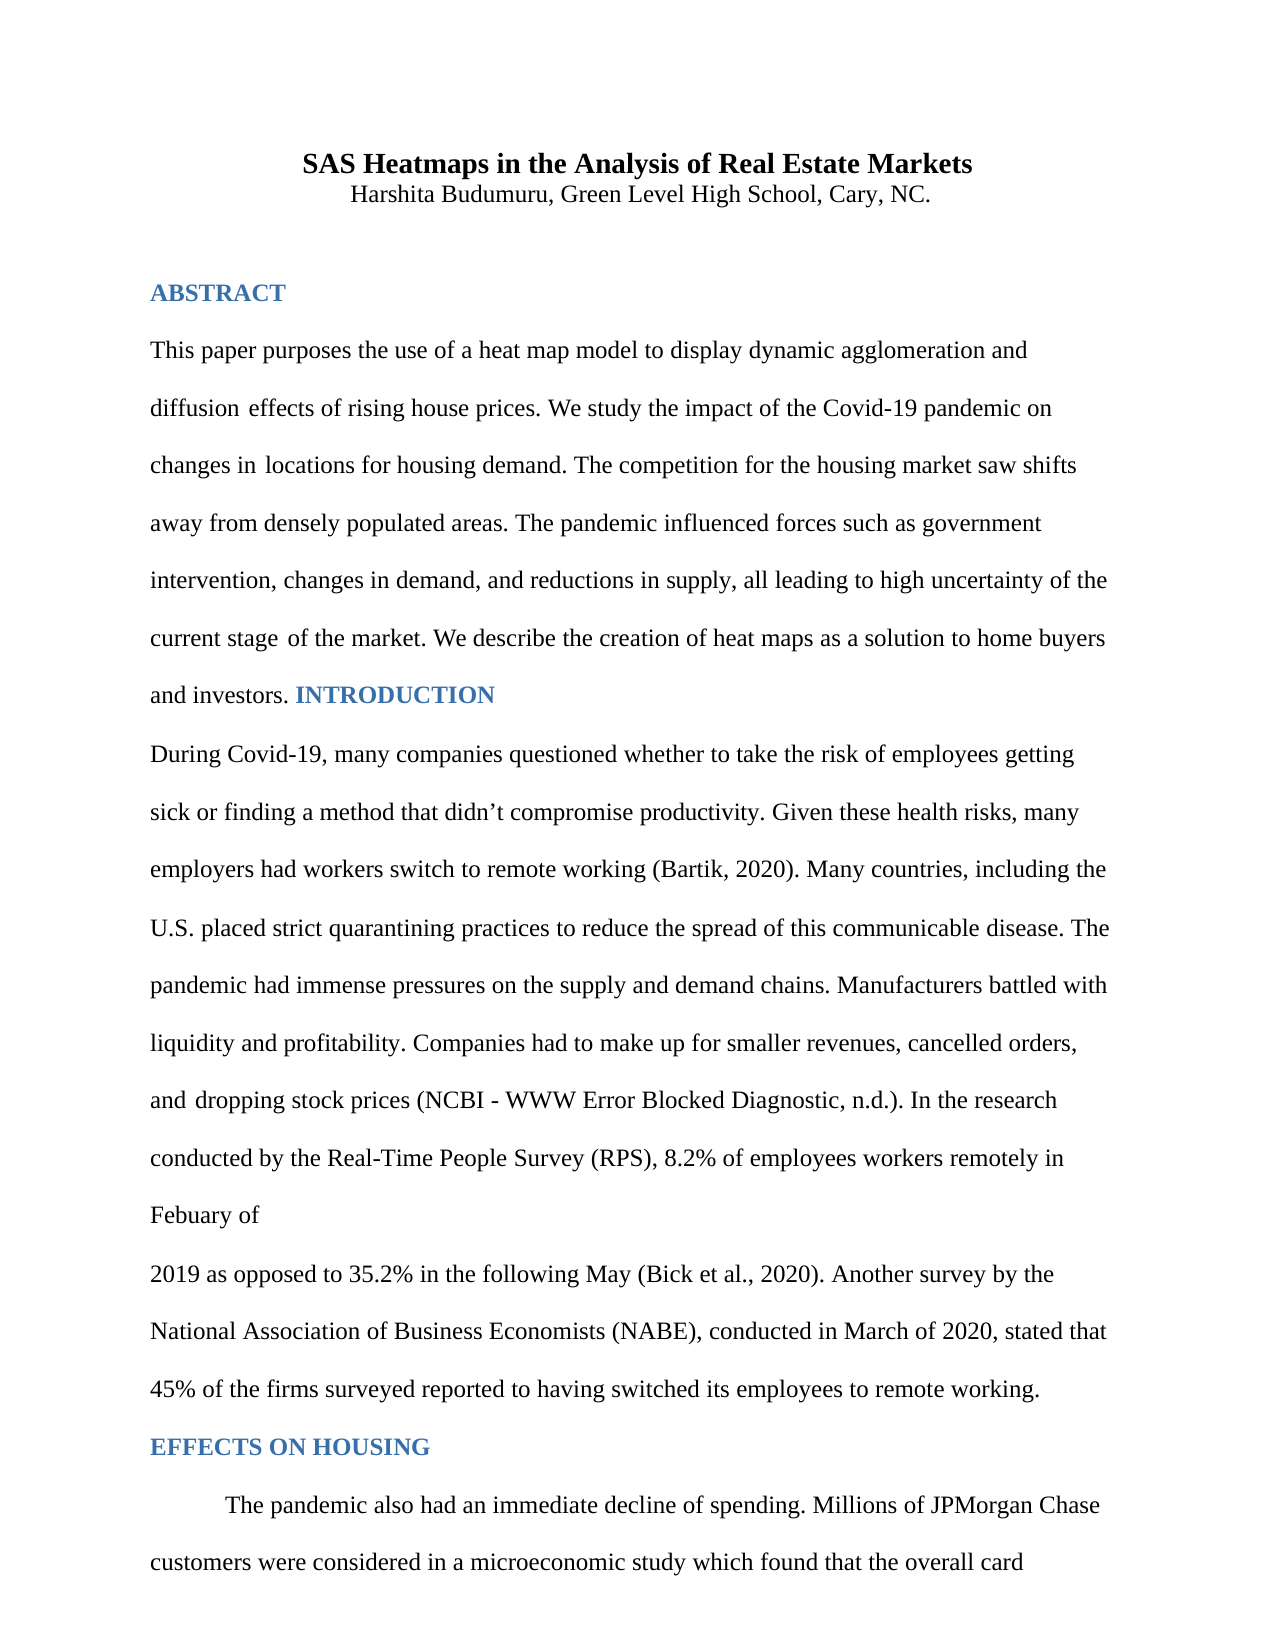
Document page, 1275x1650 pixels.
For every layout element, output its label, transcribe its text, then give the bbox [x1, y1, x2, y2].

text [150, 1490, 1119, 1576]
text During Covid-19, many companies questioned whether to take the risk of employees getting sick or finding a method that didn’t compromise productivity. Given these health risks, many employers had workers switch to remote working (Bartik, 2020). Many countries, including the [150, 739, 1119, 883]
text SAS Heatmaps in the Analysis of Real Estate Markets [139, 146, 1135, 179]
subtitle EFFECTS ON HOUSING [150, 1432, 1135, 1461]
text U.S. placed strict quarantining practices to reduce the spread of this communicable disease. The pandemic had immense pressures on the supply and demand chains. Manufacturers battled with liquidity and profitability. Companies had to make up for smaller revenues, cancelled orders, and dropping stock prices (NCBI - WWW Error Blocked Diagnostic, n.d.). In the research conducted by the Real-Time People Survey (RPS), 8.2% of employees workers remotely in Febuary of [150, 913, 1119, 1229]
text 2019 as opposed to 35.2% in the following May (Bick et al., 2020). Another survey by the National Association of Business Economists (NABE), conducted in March of 2020, stated that 45% of the firms surveyed reported to having switched its employees to remote working. [150, 1259, 1119, 1402]
text Harshita Budumuru, Green Level High School, Cary, NC. [139, 179, 1135, 208]
text This paper purposes the use of a heat map model to display dynamic agglomeration and diffusion effects of rising house prices. We study the impact of the Covid-19 pandemic on changes in locations for housing demand. The competition for the housing market saw shifts away from densely populated areas. The pandemic influenced forces such as government intervention, changes in demand, and reductions in supply, all leading to high uncertainty of the current stage of the market. We describe the creation of heat maps as a solution to home buyers and investors. INTRODUCTION [150, 336, 1119, 709]
subtitle ABSTRACT [150, 278, 1135, 307]
